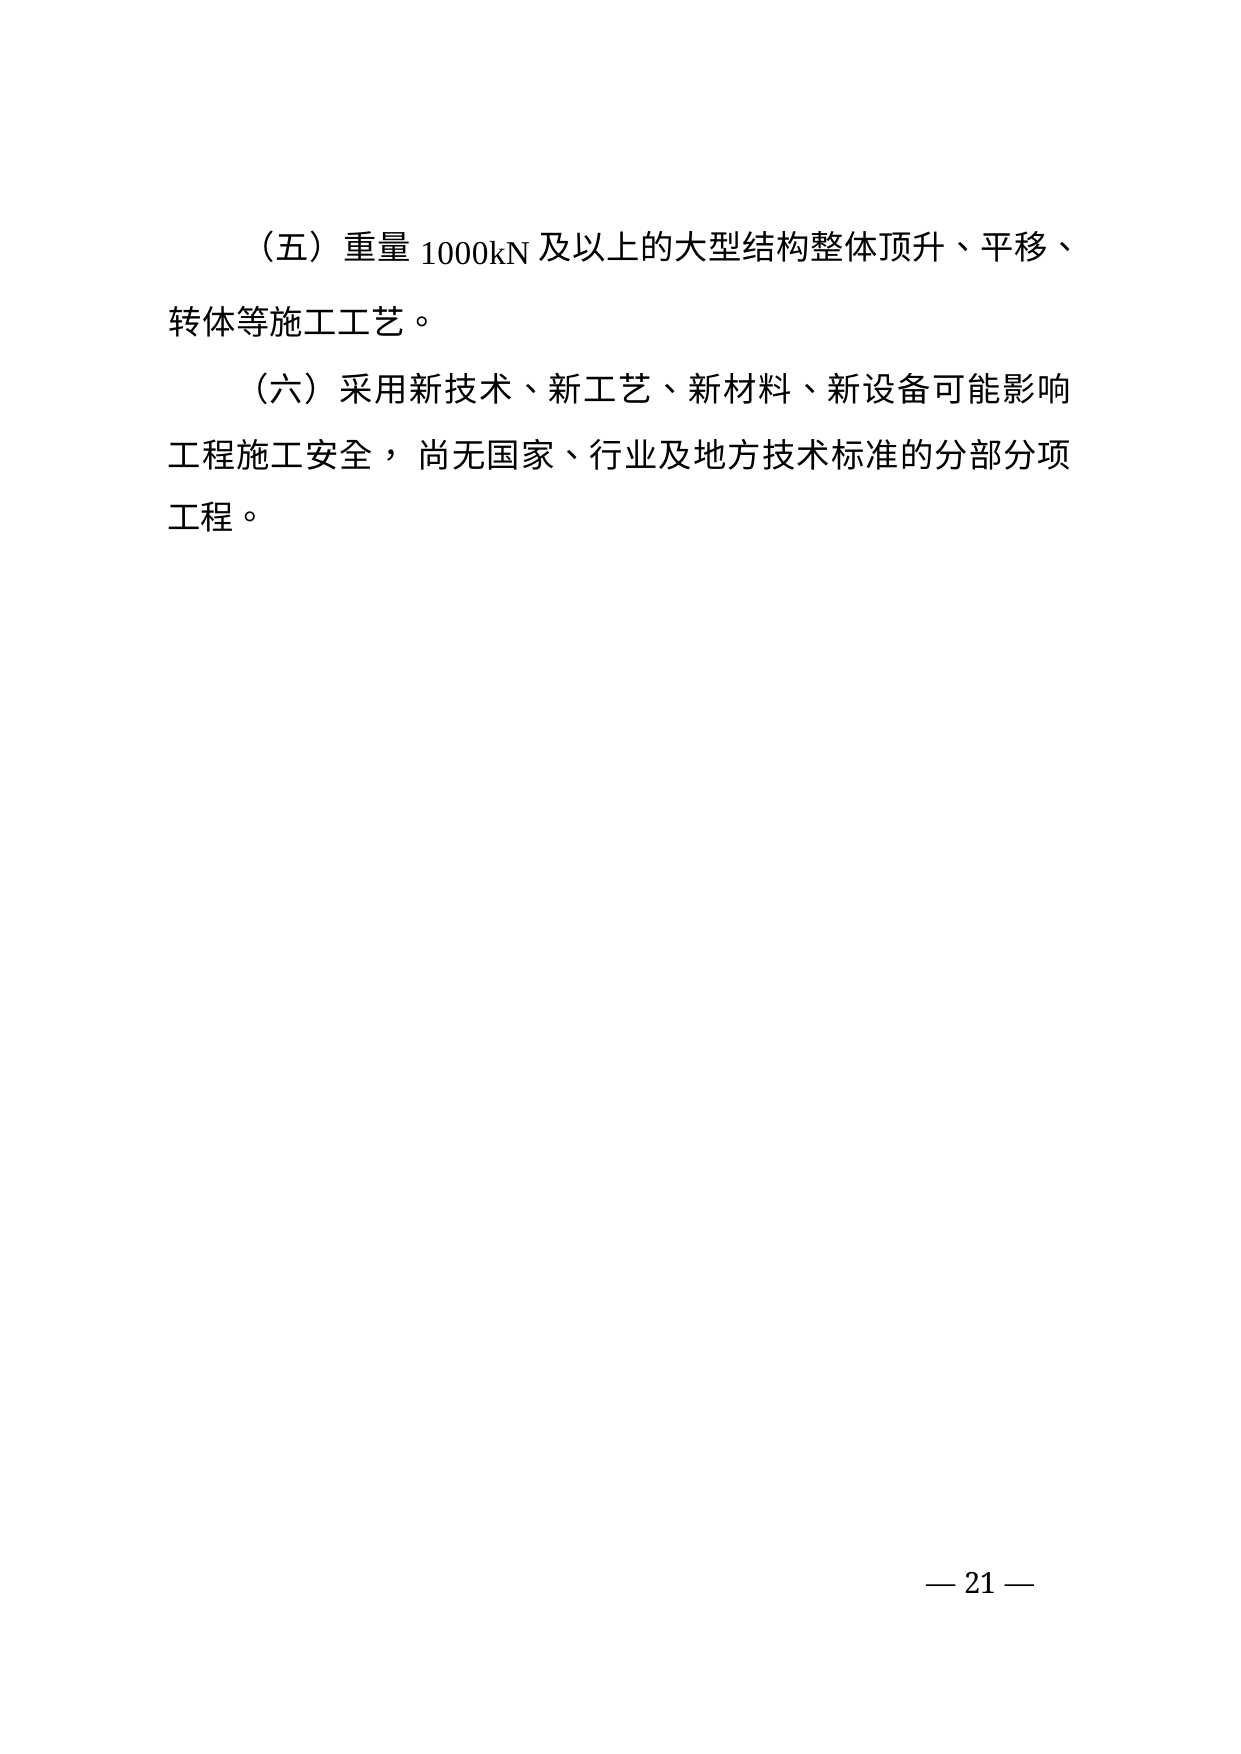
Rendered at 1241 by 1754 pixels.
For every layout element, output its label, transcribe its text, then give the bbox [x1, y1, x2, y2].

text 转体等施工工艺。 [168, 302, 1081, 342]
text （六）采用新技术、新工艺、新材料、新设备可能影响 工程施工安全， 尚无国家、行业及地方技术标准的分部分项 [167, 366, 1074, 477]
text （五）重量 1000kN 及以上的大型结构整体顶升、平移、 [167, 240, 1081, 302]
text 工程。 [167, 497, 1081, 538]
